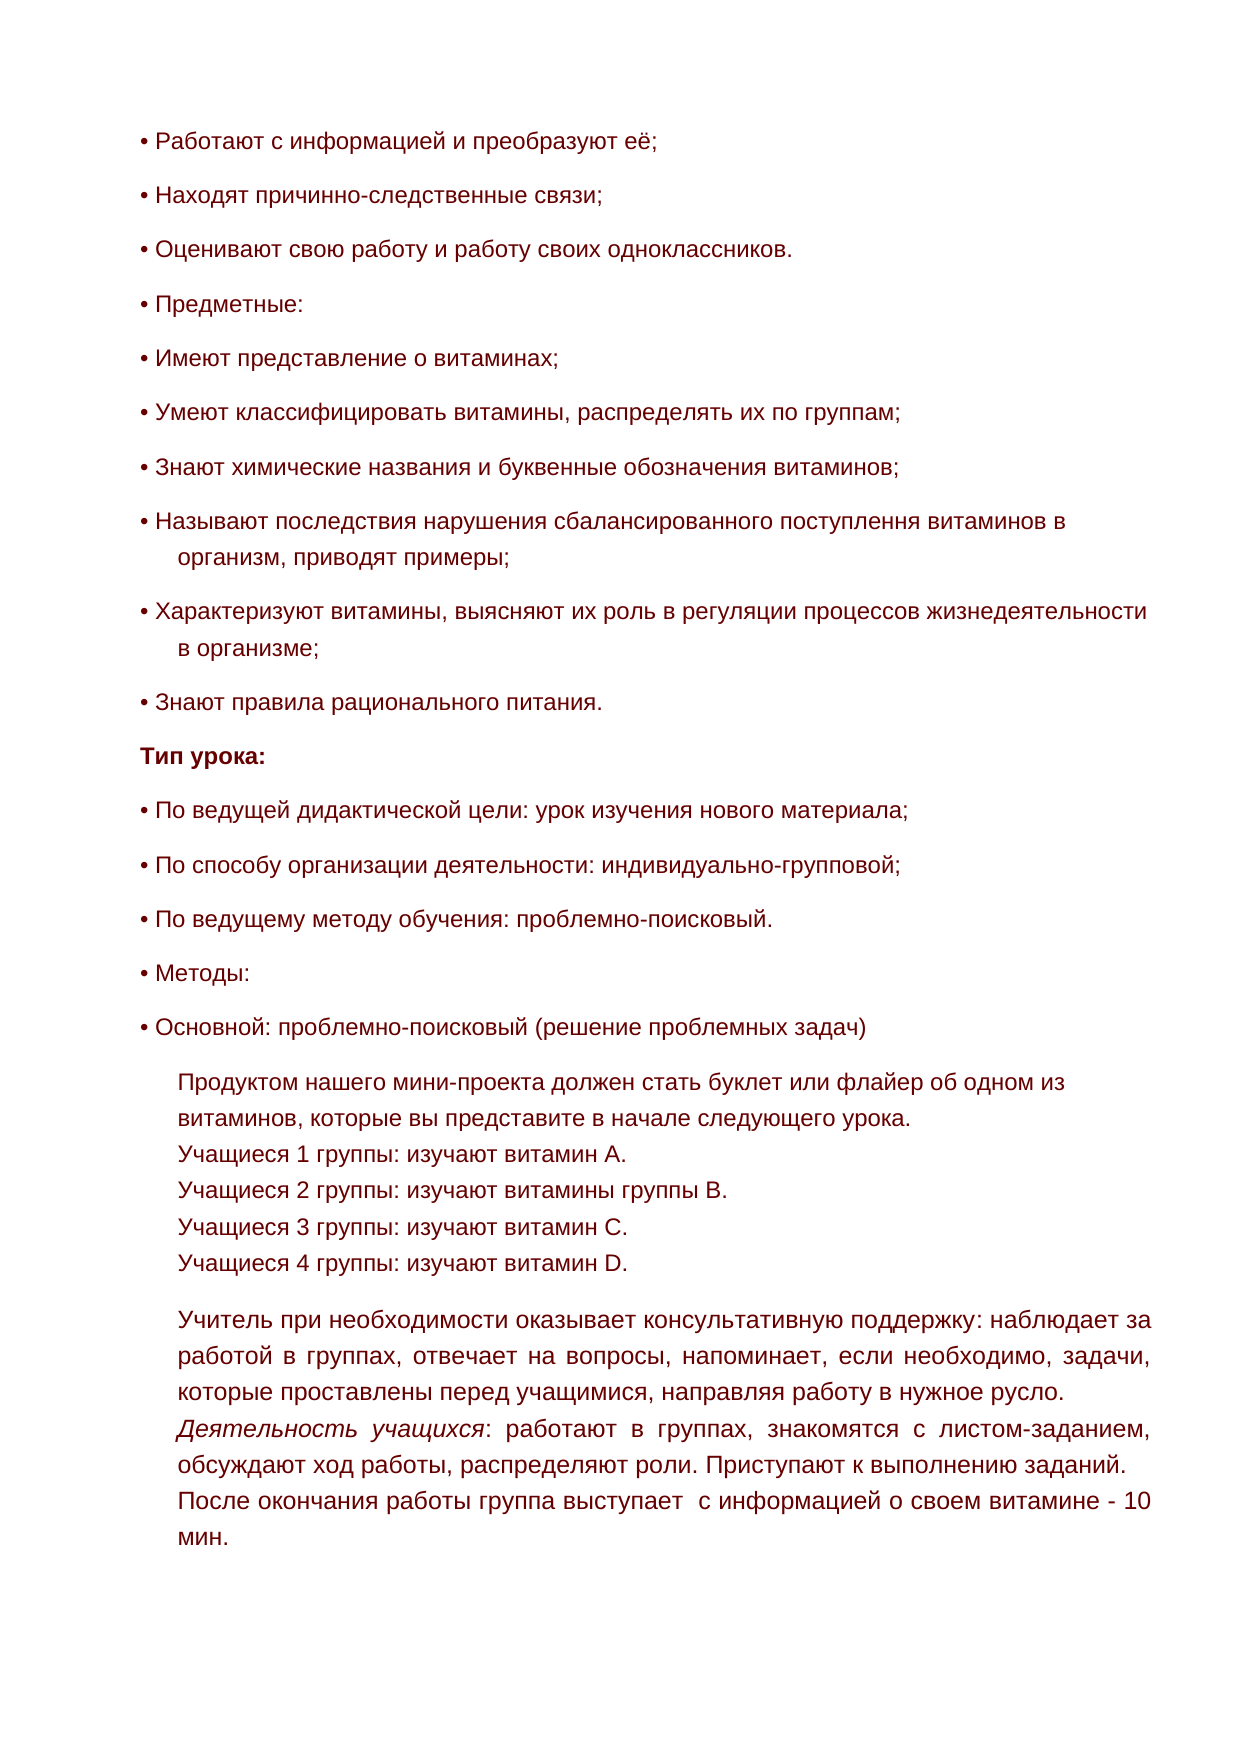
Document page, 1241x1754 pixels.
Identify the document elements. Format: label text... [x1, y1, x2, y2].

text • Знают правила рационального питания. [140, 679, 1152, 715]
text После окончания работы группа выступает с информацией о своем витамине - 10 мин. [177, 1478, 1152, 1551]
text • Основной: проблемно-поисковый (решение проблемных задач) [140, 1005, 1152, 1041]
text • Знают химические названия и буквенные обозначения витаминов; [140, 444, 1152, 480]
text • Умеют классифицировать витамины, распределять их по группам; [140, 389, 1152, 426]
text • По ведущей дидактической цели: урок изучения нового материала; [140, 788, 1152, 824]
text • Оценивают свою работу и работу своих одноклассников. [140, 227, 1152, 263]
text Тип урока: [140, 733, 1152, 769]
text • Находят причинно-следственные связи; [140, 172, 1152, 209]
text • Методы: [140, 950, 1152, 987]
text • Называют последствия нарушения сбалансированного поступлення витаминов в организм, приводят примеры; [140, 498, 1152, 571]
text • Имеют представление о витаминах; [140, 335, 1152, 371]
text • Характеризуют витамины, выясняют их роль в регуляции процессов жизнедеятельности в организме; [140, 588, 1152, 661]
text Продуктом нашего мини-проекта должен стать буклет или флайер об одном из витаминов, которые вы представите в начале следующего урока. Учащиеся 1 группы: изучают витамин А. Учащиеся 2 группы: изучают витамины группы В. Учащиеся 3 группы: изучают витамин С. Учащиеся 4 группы: изучают витамин D. [177, 1059, 1152, 1276]
text Деятельность учащихся: работают в группах, знакомятся с листом-заданием, обсуждают ход работы, распределяют роли. Приступают к выполнению заданий. [177, 1406, 1152, 1478]
text • По способу организации деятельности: индивидуально-групповой; [140, 842, 1152, 878]
text Учитель при необходимости оказывает консультативную поддержку: наблюдает за работой в группах, отвечает на вопросы, напоминает, если необходимо, задачи, которые проставлены перед учащимися, направляя работу в нужное русло. [177, 1297, 1152, 1406]
text • Предметные: [140, 281, 1152, 317]
text • Работают с информацией и преобразуют её; [140, 118, 1152, 154]
text • По ведущему методу обучения: проблемно-поисковый. [140, 896, 1152, 932]
